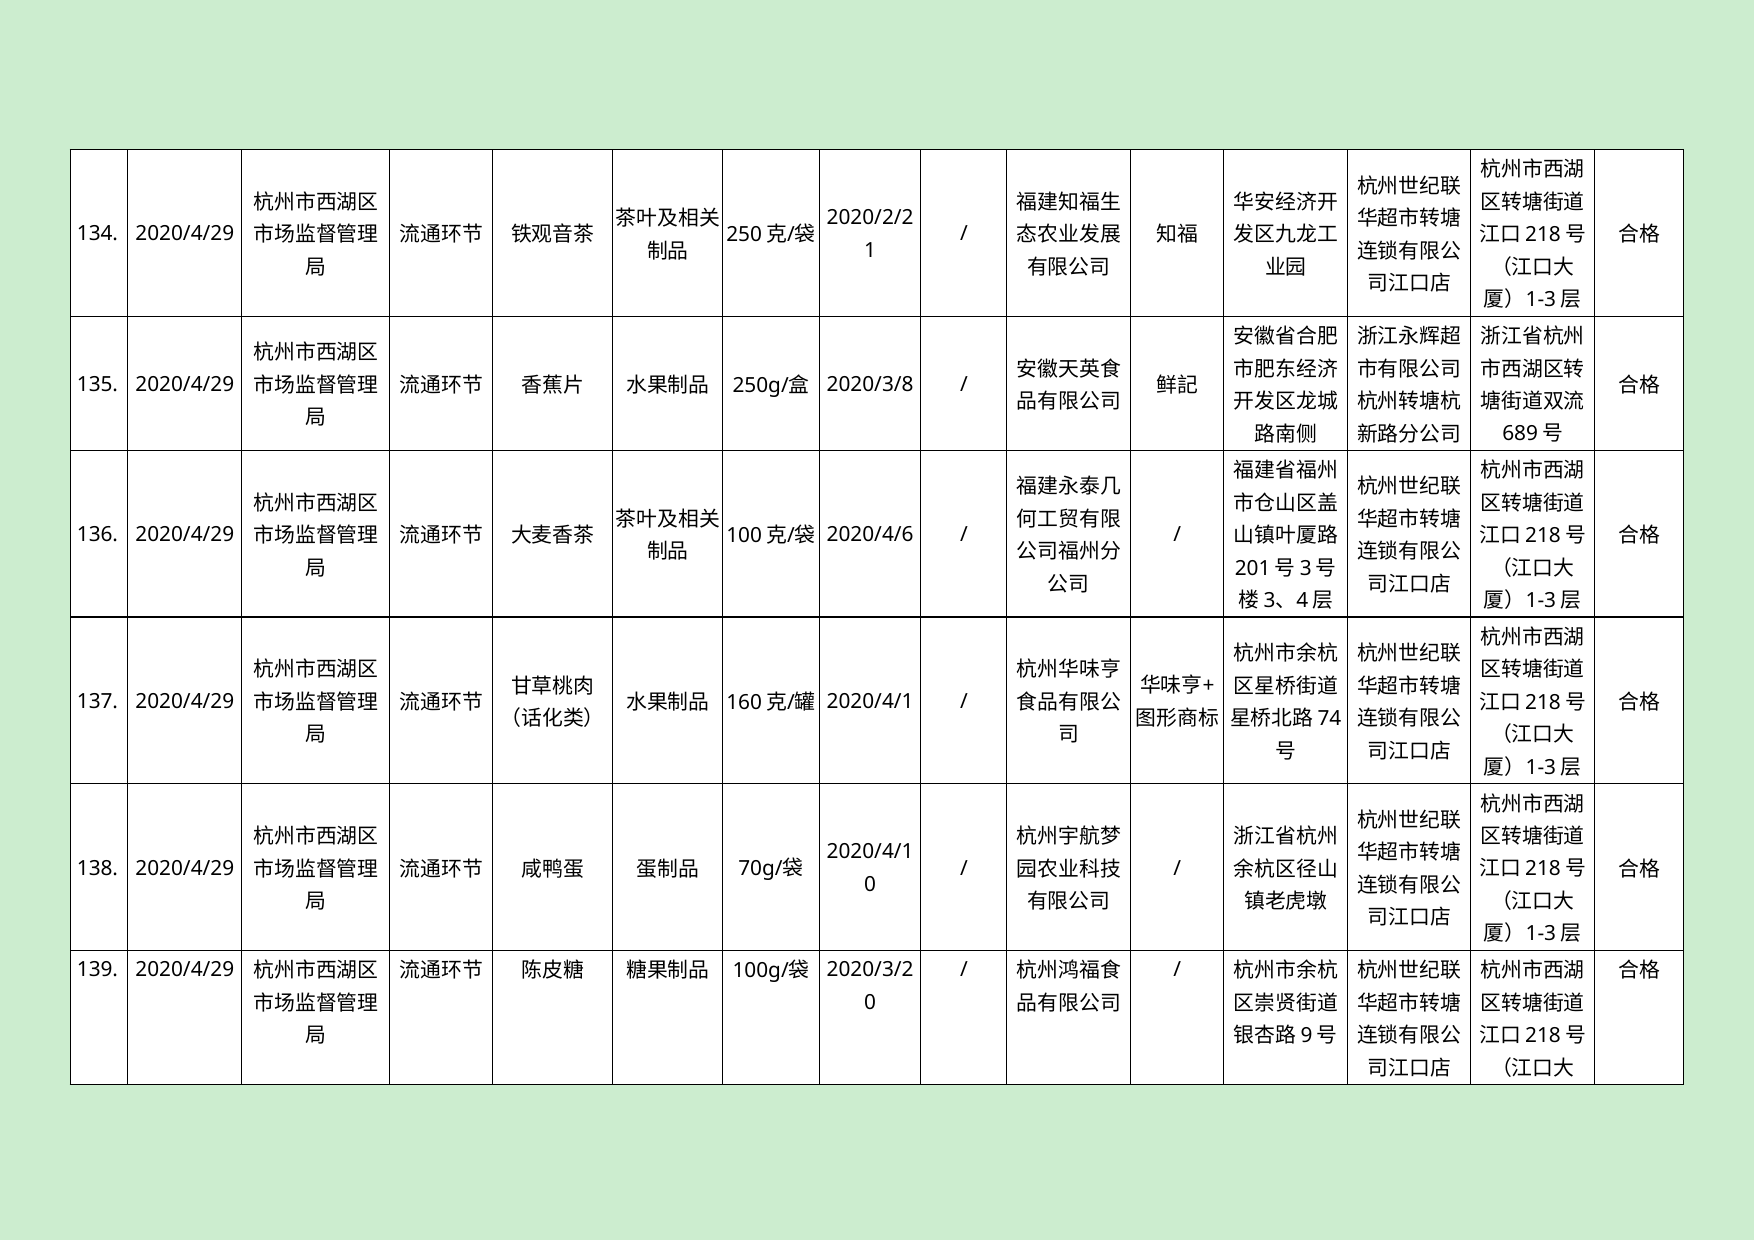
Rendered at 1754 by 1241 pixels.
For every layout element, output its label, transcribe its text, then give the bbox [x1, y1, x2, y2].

table_cell 杭州市西湖区转塘街道江口218号（江口大厦）1-3层 [1471, 618, 1594, 783]
table_cell 2020/4/29 [128, 317, 241, 450]
table_cell / [921, 317, 1006, 450]
table_cell 华味亨+图形商标 [1131, 618, 1223, 783]
table_cell / [921, 150, 1006, 316]
table_cell 福建永泰几何工贸有限公司福州分公司 [1007, 451, 1130, 616]
table_cell 2020/4/29 [128, 451, 241, 616]
table_cell 咸鸭蛋 [493, 784, 612, 950]
table_cell 100g/袋 [723, 951, 819, 1084]
table_cell 250克/袋 [723, 150, 819, 316]
table_cell 福建知福生态农业发展有限公司 [1007, 150, 1130, 316]
table_cell 浙江省杭州市西湖区转塘街道双流689号 [1471, 317, 1594, 450]
table_cell [71, 951, 127, 1084]
table_cell 陈皮糖 [493, 951, 612, 1084]
table_cell 杭州市余杭区崇贤街道银杏路9号 [1224, 951, 1347, 1084]
table_cell 流通环节 [390, 618, 492, 783]
table_cell / [921, 618, 1006, 783]
table_cell 知福 [1131, 150, 1223, 316]
table_cell 杭州市西湖区市场监督管理局 [242, 784, 389, 950]
table_cell [71, 618, 127, 783]
table_cell 流通环节 [390, 150, 492, 316]
table_cell 浙江永辉超市有限公司杭州转塘杭新路分公司 [1348, 317, 1470, 450]
table_cell 杭州市西湖区市场监督管理局 [242, 451, 389, 616]
table_cell 杭州世纪联华超市转塘连锁有限公司江口店 [1348, 451, 1470, 616]
table_cell 杭州市西湖区市场监督管理局 [242, 951, 389, 1084]
table_cell 杭州市西湖区市场监督管理局 [242, 317, 389, 450]
table_cell / [1131, 951, 1223, 1084]
table_cell 160克/罐 [723, 618, 819, 783]
table_cell / [1131, 784, 1223, 950]
table_cell 2020/4/6 [820, 451, 920, 616]
table_cell 合格 [1595, 150, 1683, 316]
table_cell 杭州世纪联华超市转塘连锁有限公司江口店 [1348, 150, 1470, 316]
table_cell 杭州市西湖区市场监督管理局 [242, 618, 389, 783]
table_cell 茶叶及相关制品 [613, 150, 722, 316]
table_cell 铁观音茶 [493, 150, 612, 316]
table_cell 2020/4/10 [820, 784, 920, 950]
table_cell 2020/4/29 [128, 951, 241, 1084]
table_cell / [921, 951, 1006, 1084]
table_cell / [921, 451, 1006, 616]
table_cell 浙江省杭州余杭区径山镇老虎墩 [1224, 784, 1347, 950]
table_cell [71, 784, 127, 950]
table_cell 杭州市西湖区转塘街道江口218号（江口大厦）1-3层 [1471, 784, 1594, 950]
table_cell 流通环节 [390, 317, 492, 450]
table_cell 2020/2/21 [820, 150, 920, 316]
table_cell 杭州世纪联华超市转塘连锁有限公司江口店 [1348, 784, 1470, 950]
table_cell [71, 317, 127, 450]
table_cell 250g/盒 [723, 317, 819, 450]
table_cell 流通环节 [390, 784, 492, 950]
table_cell [71, 451, 127, 616]
table_cell 2020/4/29 [128, 150, 241, 316]
table_cell 福建省福州市仓山区盖山镇叶厦路201号3号楼3、4层 [1224, 451, 1347, 616]
table_cell 杭州市西湖区转塘街道江口218号（江口大厦）1-3层 [1471, 451, 1594, 616]
table_cell 杭州市西湖区市场监督管理局 [242, 150, 389, 316]
table_cell 杭州宇航梦园农业科技有限公司 [1007, 784, 1130, 950]
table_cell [1471, 951, 1594, 1084]
table_cell 合格 [1595, 951, 1683, 1084]
table_cell 杭州华味亨食品有限公司 [1007, 618, 1130, 783]
table_cell 杭州市西湖区转塘街道江口218号（江口大厦）1-3层 [1471, 150, 1594, 316]
table_cell 流通环节 [390, 451, 492, 616]
table_cell 安徽天英食品有限公司 [1007, 317, 1130, 450]
table_cell 100克/袋 [723, 451, 819, 616]
table_cell 杭州鸿福食品有限公司 [1007, 951, 1130, 1084]
table_cell 水果制品 [613, 317, 722, 450]
table_cell 杭州市余杭区星桥街道星桥北路74号 [1224, 618, 1347, 783]
table_cell 杭州世纪联华超市转塘连锁有限公司江口店 [1348, 951, 1470, 1084]
table_cell 2020/4/1 [820, 618, 920, 783]
table_cell 2020/4/29 [128, 784, 241, 950]
table_cell 水果制品 [613, 618, 722, 783]
table_cell 蛋制品 [613, 784, 722, 950]
table_cell 2020/3/8 [820, 317, 920, 450]
table_cell 合格 [1595, 784, 1683, 950]
table_cell 70g/袋 [723, 784, 819, 950]
table_cell 茶叶及相关制品 [613, 451, 722, 616]
table_cell / [921, 784, 1006, 950]
table_cell 大麦香茶 [493, 451, 612, 616]
table_cell 杭州世纪联华超市转塘连锁有限公司江口店 [1348, 618, 1470, 783]
table_cell 华安经济开发区九龙工业园 [1224, 150, 1347, 316]
table_cell 2020/4/29 [128, 618, 241, 783]
table_cell 甘草桃肉（话化类） [493, 618, 612, 783]
table_cell 鲜記 [1131, 317, 1223, 450]
table_cell 流通环节 [390, 951, 492, 1084]
table_cell 安徽省合肥市肥东经济开发区龙城路南侧 [1224, 317, 1347, 450]
table_cell [71, 150, 127, 316]
table_cell 糖果制品 [613, 951, 722, 1084]
table_cell 香蕉片 [493, 317, 612, 450]
table_cell 合格 [1595, 451, 1683, 616]
table_cell 合格 [1595, 317, 1683, 450]
table_cell 合格 [1595, 618, 1683, 783]
table_cell 2020/3/20 [820, 951, 920, 1084]
table_cell / [1131, 451, 1223, 616]
